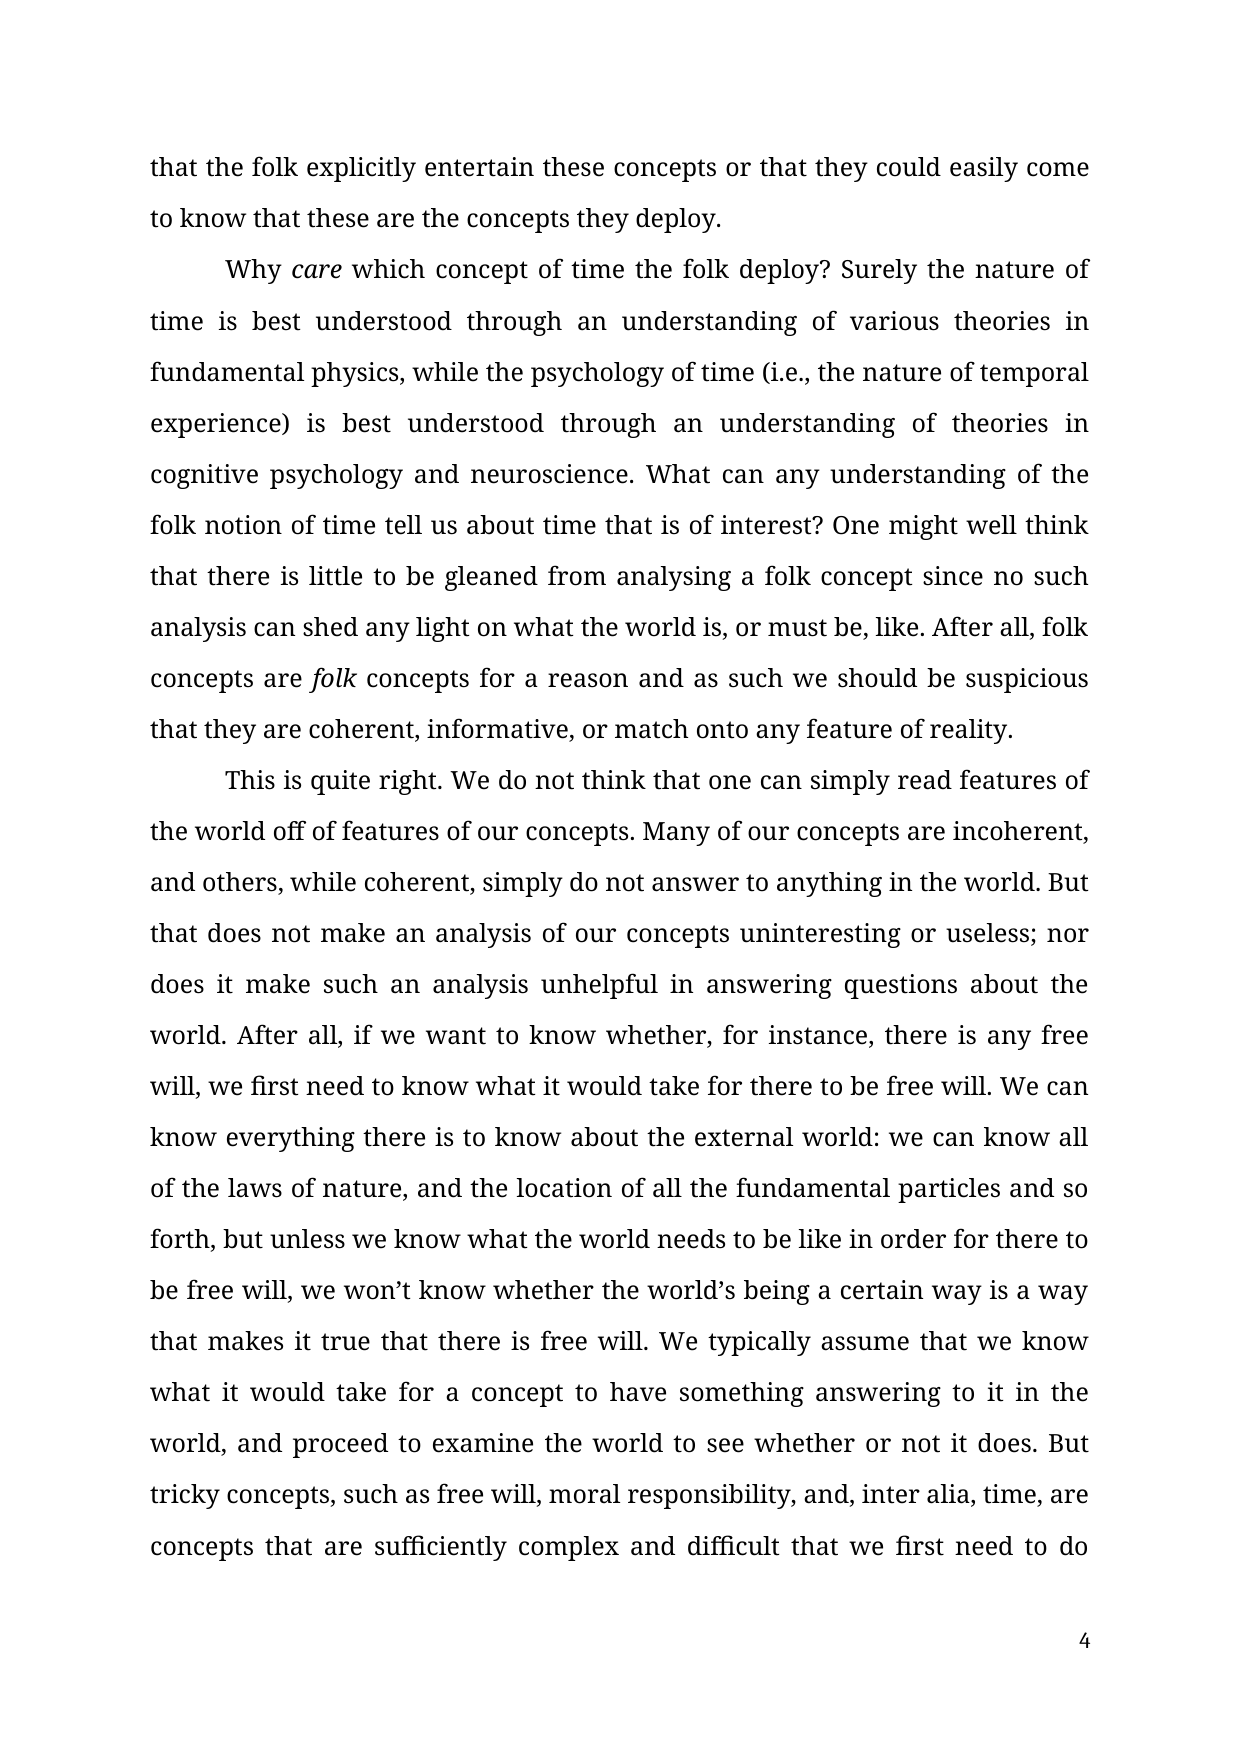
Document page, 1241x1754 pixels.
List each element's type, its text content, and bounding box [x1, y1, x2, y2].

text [150, 150, 1090, 235]
text Why care which concept of time the folk deploy? Surely the nature of time is best understood through an understanding of various theories in fundamental physics, while the psychology of time (i.e., the nature of temporal experience) is best understood through an understanding of theories in cognitive psychology and neuroscience. What can any understanding of the folk notion of time tell us about time that is of interest? One might well think that there is little to be gleaned from analysing a folk concept since no such analysis can shed any light on what the world is, or must be, like. After all, folk concepts are folk concepts for a reason and as such we should be suspicious that they are coherent, informative, or match onto any feature of reality. [150, 252, 1090, 746]
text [150, 762, 1090, 1562]
